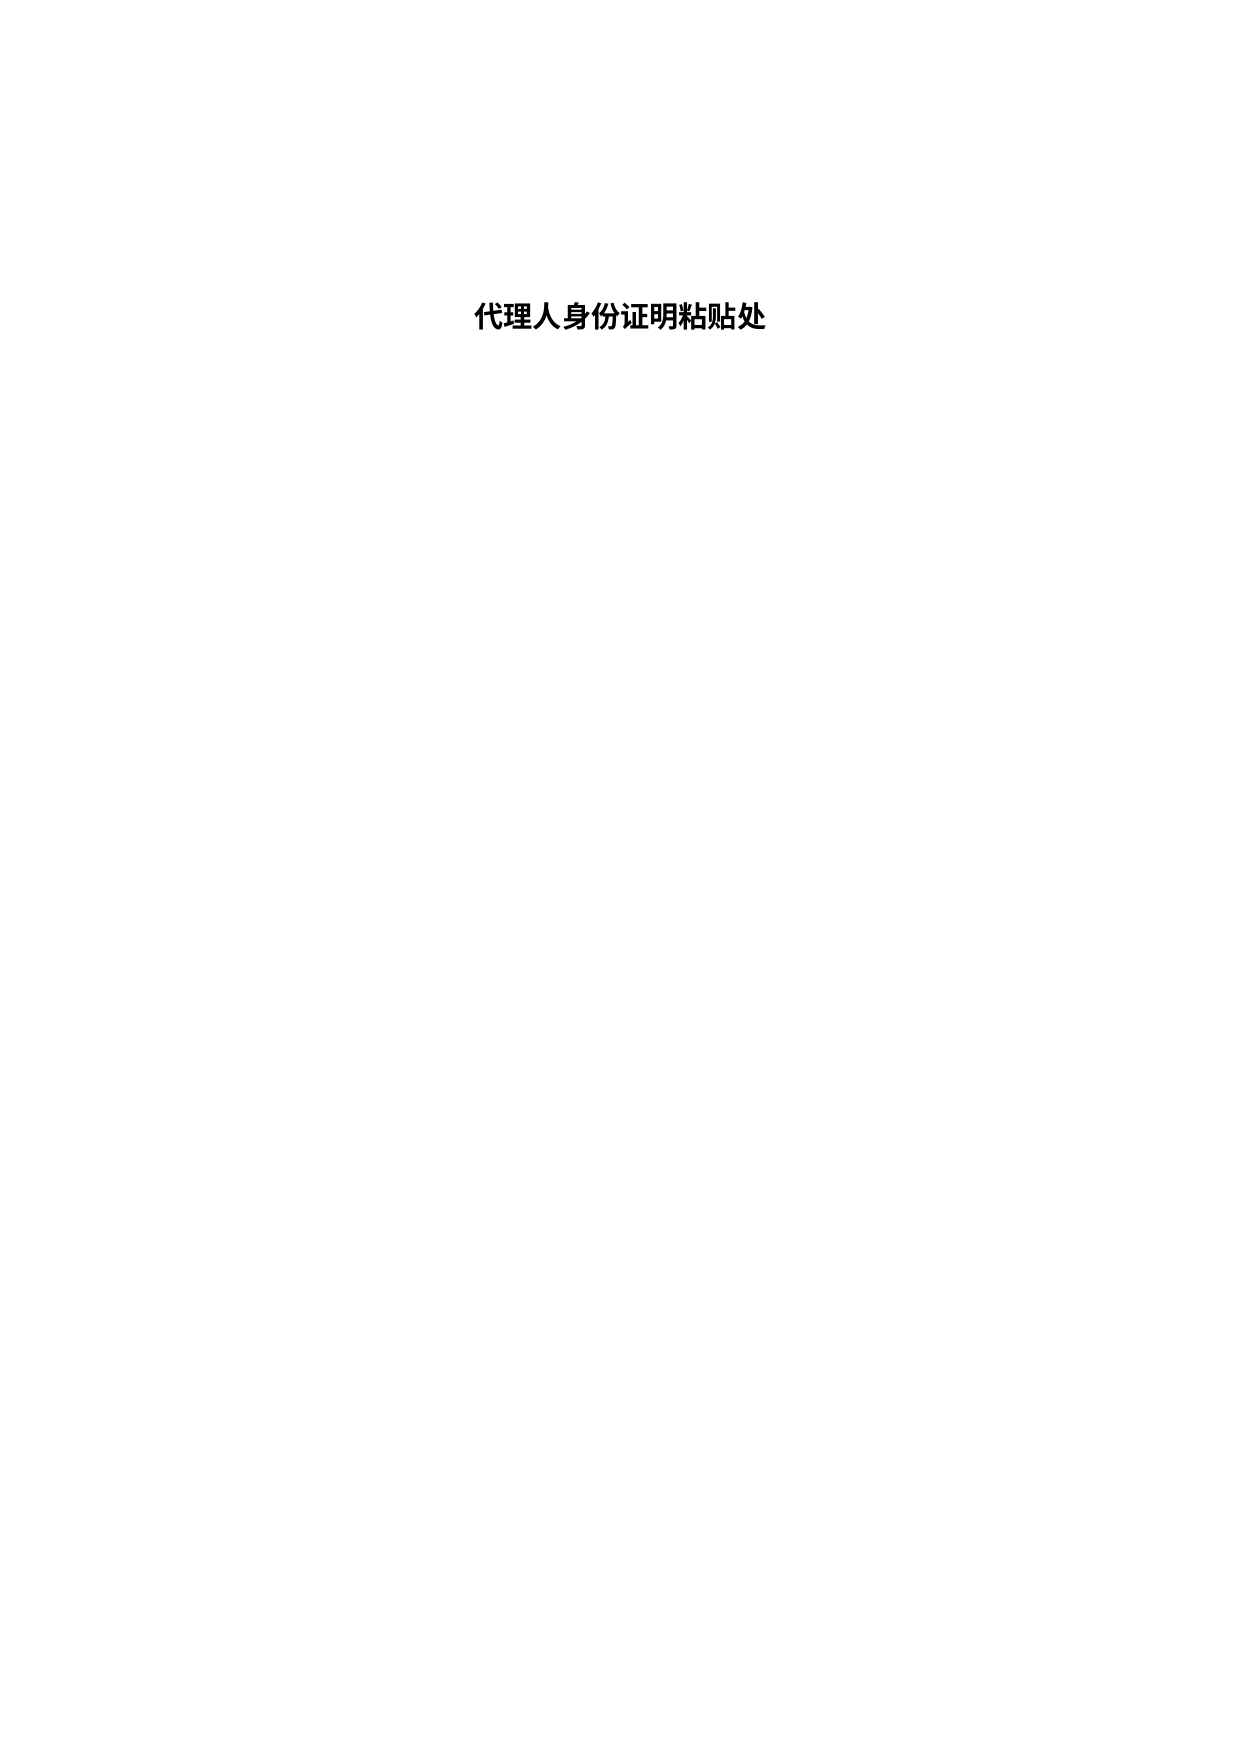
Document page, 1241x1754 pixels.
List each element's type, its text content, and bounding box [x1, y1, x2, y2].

text 代理人身份证明粘贴处 [177, 294, 1063, 336]
